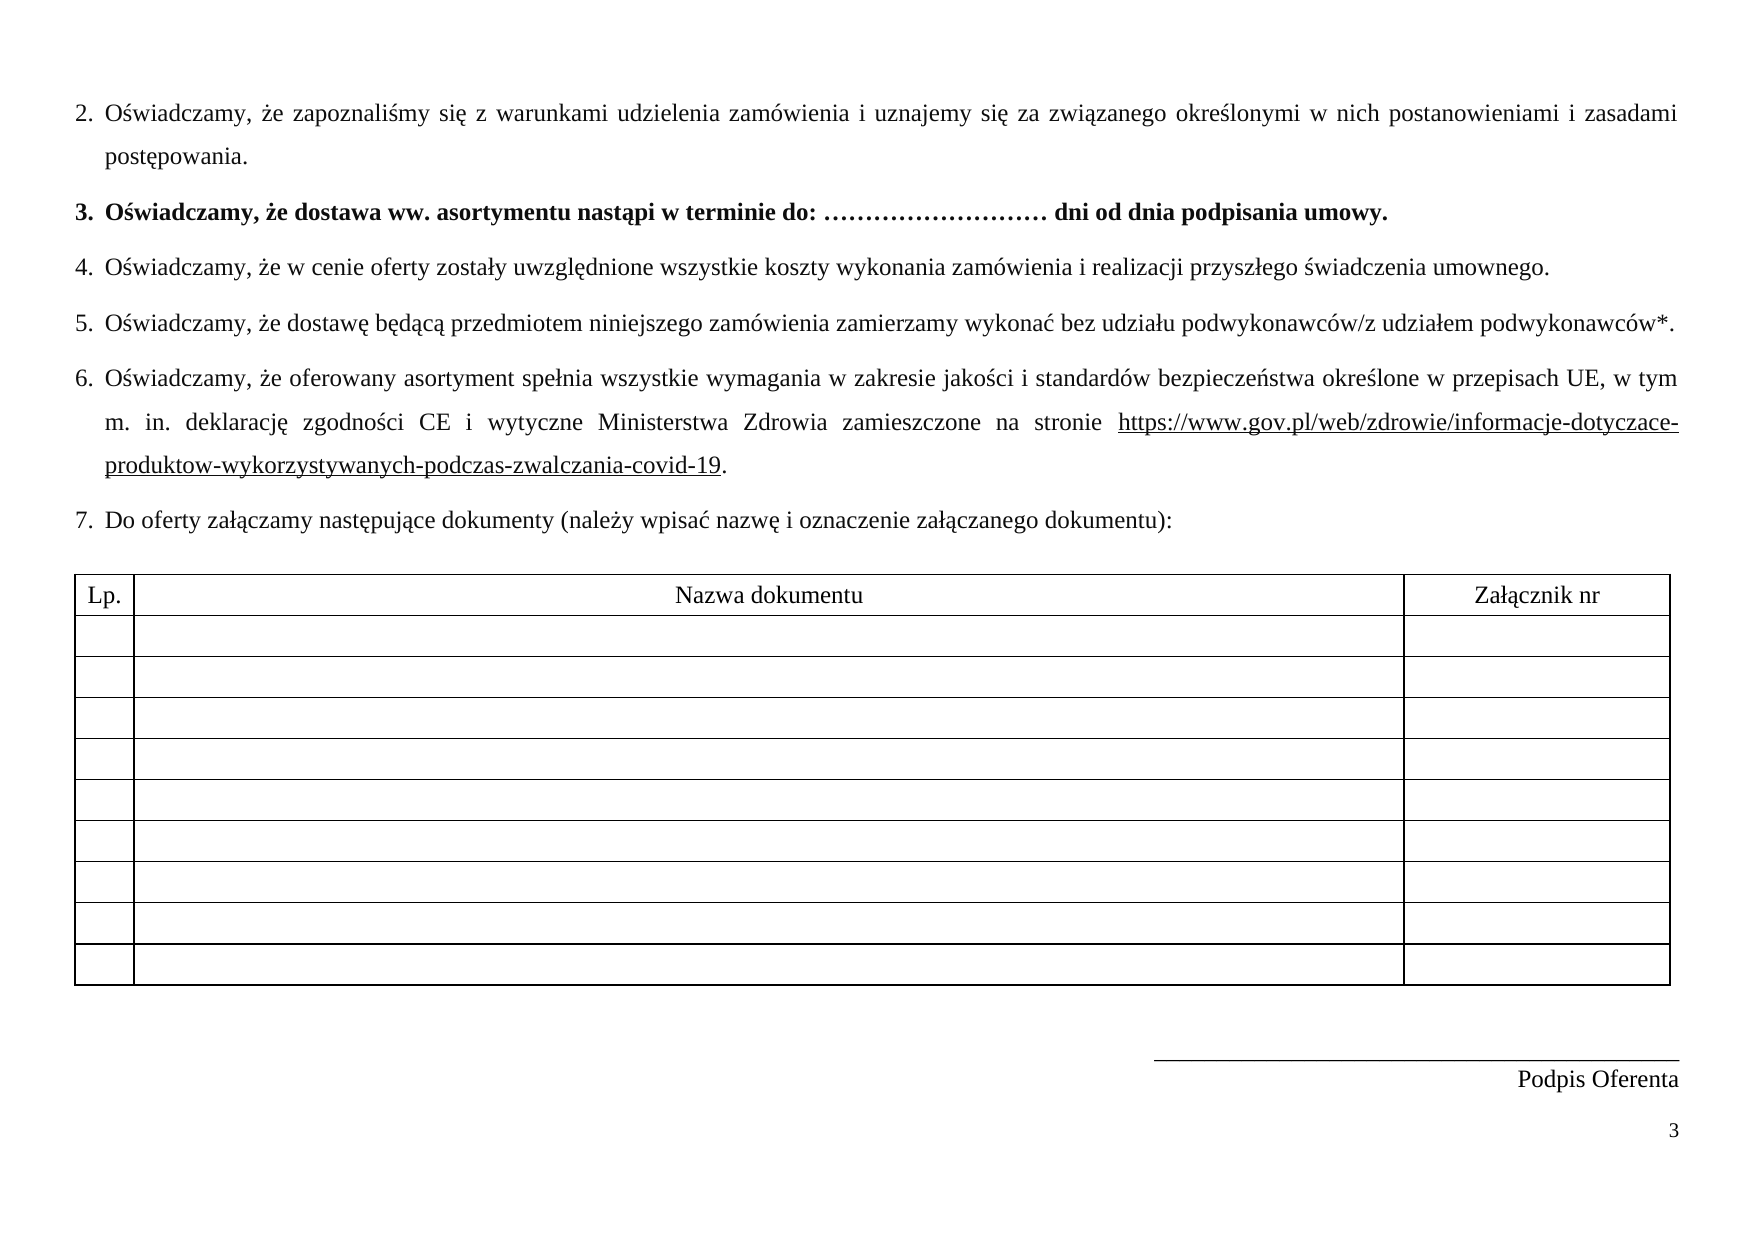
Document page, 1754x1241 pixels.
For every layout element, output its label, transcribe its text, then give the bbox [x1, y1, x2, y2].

table_cell [135, 945, 1403, 984]
table_header Lp. [76, 575, 133, 614]
table_cell [76, 821, 133, 861]
table_cell [76, 862, 133, 902]
table_cell [76, 780, 133, 820]
list Oświadczamy, że dostawę będącą przedmiotem niniejszego zamówienia zamierzamy wykonać bez udziału podwykonawców/z udziałem podwykonawców*. [75, 308, 1679, 337]
table_cell [76, 657, 133, 697]
text __________________________________________ [75, 1035, 1679, 1064]
table_cell [1405, 903, 1669, 943]
list Do oferty załączamy następujące dokumenty (należy wpisać nazwę i oznaczenie załączanego dokumentu): [75, 505, 1679, 534]
table_cell [1405, 780, 1669, 820]
table_cell [76, 739, 133, 779]
table_cell [135, 739, 1403, 779]
table_cell [1405, 862, 1669, 902]
table_cell [135, 780, 1403, 820]
table_cell [135, 862, 1403, 902]
table_cell [76, 903, 133, 943]
table_cell [76, 616, 133, 656]
table_cell [135, 698, 1403, 738]
table_cell [1405, 739, 1669, 779]
table_cell [135, 616, 1403, 656]
table_cell [76, 945, 133, 984]
table_cell [76, 698, 133, 738]
table_cell [135, 821, 1403, 861]
table_cell [1405, 657, 1669, 697]
list Oświadczamy, że zapoznaliśmy się z warunkami udzielenia zamówienia i uznajemy się za związanego określonymi w nich postanowieniami i zasadami postępowania. [75, 98, 1679, 170]
list Oświadczamy, że w cenie oferty zostały uwzględnione wszystkie koszty wykonania zamówienia i realizacji przyszłego świadczenia umownego. [75, 252, 1679, 281]
table_header Załącznik nr [1405, 575, 1669, 614]
list Oświadczamy, że dostawa ww. asortymentu nastąpi w terminie do: ……………………… dni od dnia podpisania umowy. [75, 197, 1679, 225]
table_cell [135, 903, 1403, 943]
table_cell [1405, 945, 1669, 984]
table_cell [1405, 821, 1669, 861]
table_header Nazwa dokumentu [135, 575, 1403, 614]
table_cell [1405, 698, 1669, 738]
table_cell [135, 657, 1403, 697]
list Oświadczamy, że oferowany asortyment spełnia wszystkie wymagania w zakresie jakości i standardów bezpieczeństwa określone w przepisach UE, w tym m. in. deklarację zgodności CE i wytyczne Ministerstwa Zdrowia zamieszczone na stronie https://www.gov.pl/web/zdrowie/informacje-dotyczace-produktow-wykorzystywanych-podczas-zwalczania-covid-19. [75, 363, 1679, 478]
table_cell [1405, 616, 1669, 656]
text Podpis Oferenta [75, 1064, 1679, 1093]
